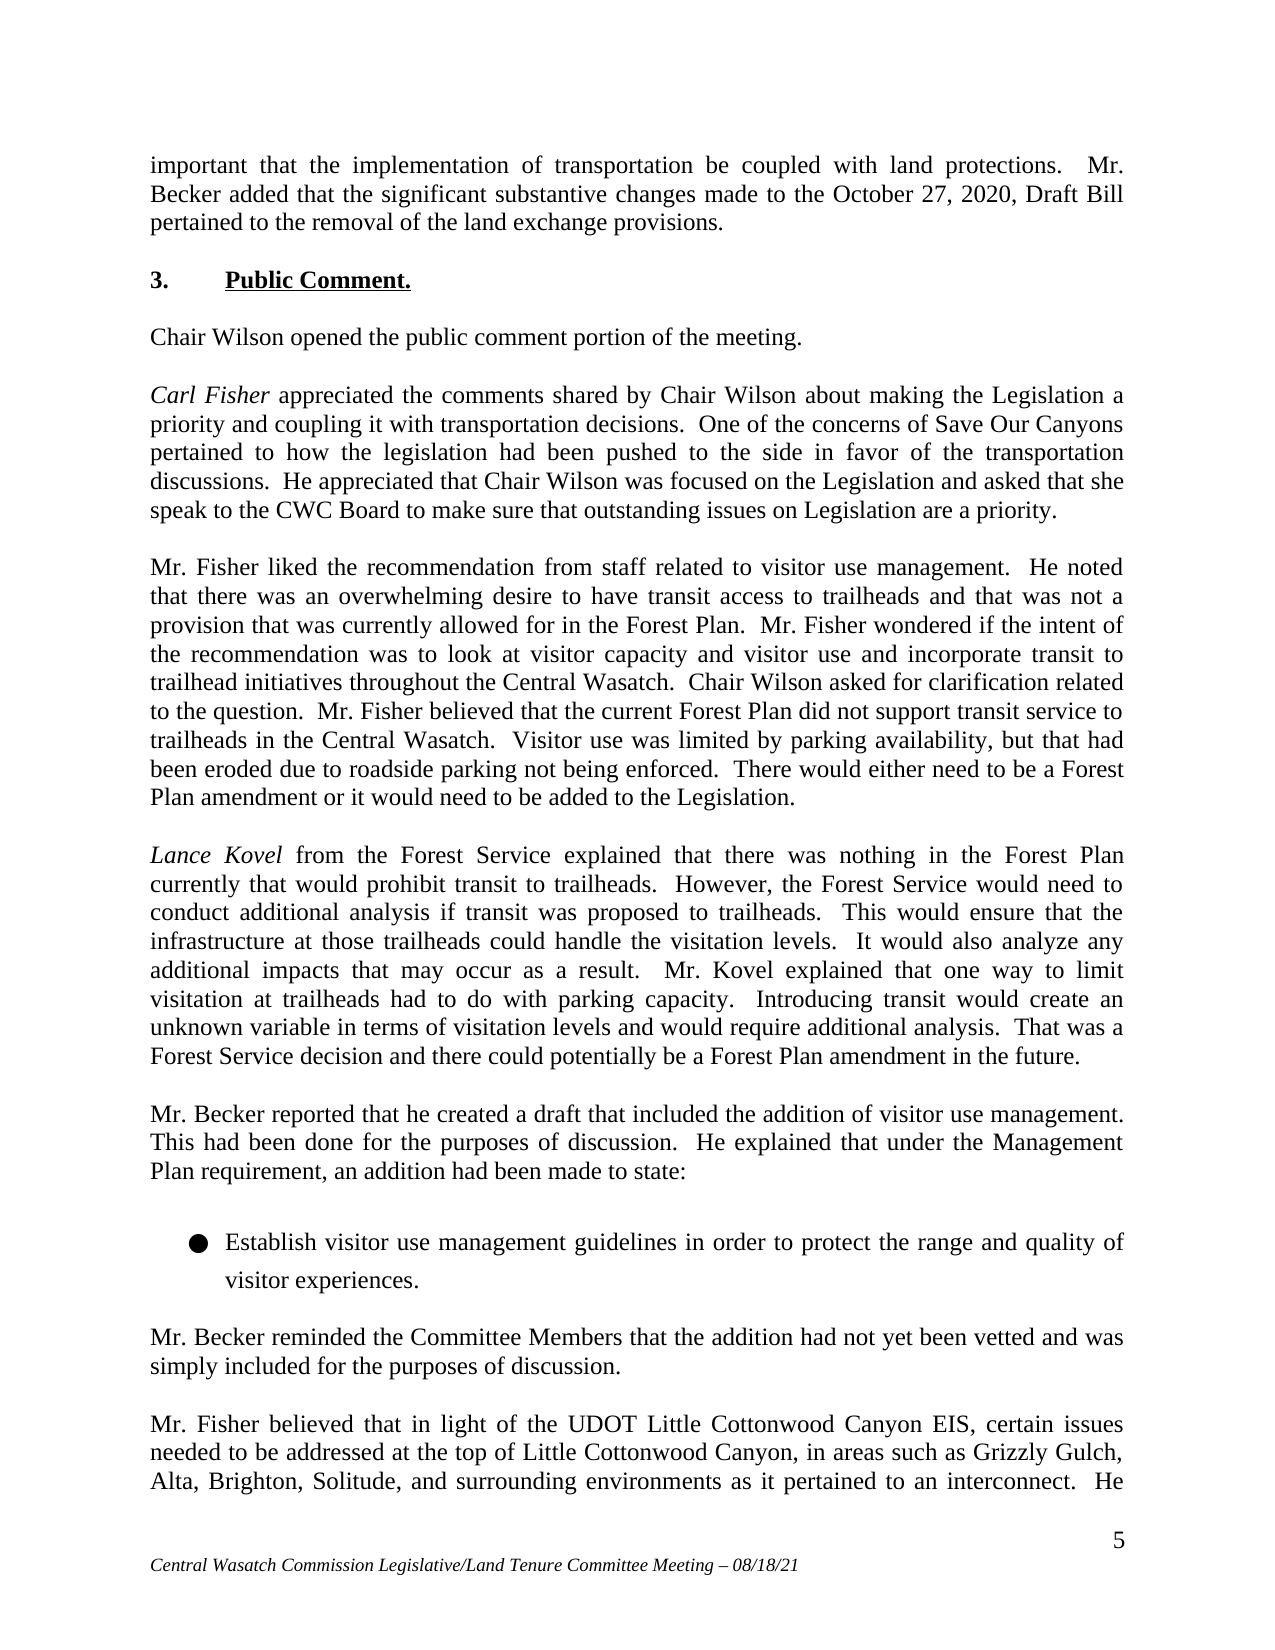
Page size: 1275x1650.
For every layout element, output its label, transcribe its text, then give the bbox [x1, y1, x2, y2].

list Public Comment. [150, 265, 1125, 294]
text Chair Wilson opened the public comment portion of the meeting. [150, 322, 1125, 351]
text Mr. Becker reported that he created a draft that included the addition of visitor use management. This had been done for the purposes of discussion. He explained that under the Management Plan requirement, an addition had been made to state: [150, 1099, 1125, 1185]
text Carl Fisher appreciated the comments shared by Chair Wilson about making the Legislation a priority and coupling it with transportation decisions. One of the concerns of Save Our Canyons pertained to how the legislation had been pushed to the side in favor of the transportation discussions. He appreciated that Chair Wilson was focused on the Legislation and asked that she speak to the CWC Board to make sure that outstanding issues on Legislation are a priority. [150, 380, 1125, 524]
text Mr. Fisher liked the recommendation from staff related to visitor use management. He noted that there was an overwhelming desire to have transit access to trailheads and that was not a provision that was currently allowed for in the Forest Plan. Mr. Fisher wondered if the intent of the recommendation was to look at visitor capacity and visitor use and incorporate transit to trailhead initiatives throughout the Central Wasatch. Chair Wilson asked for clarification related to the question. Mr. Fisher believed that the current Forest Plan did not support transit service to trailheads in the Central Wasatch. Visitor use was limited by parking availability, but that had been eroded due to roadside parking not being enforced. There would either need to be a Forest Plan amendment or it would need to be added to the Legislation. [150, 552, 1125, 811]
text Lance Kovel from the Forest Service explained that there was nothing in the Forest Plan currently that would prohibit transit to trailheads. However, the Forest Service would need to conduct additional analysis if transit was proposed to trailheads. This would ensure that the infrastructure at those trailheads could handle the visitation levels. It would also analyze any additional impacts that may occur as a result. Mr. Kovel explained that one way to limit visitation at trailheads had to do with parking capacity. Introducing transit would create an unknown variable in terms of visitation levels and would require additional analysis. That was a Forest Service decision and there could potentially be a Forest Plan amendment in the future. [150, 840, 1125, 1070]
text Mr. Becker reminded the Committee Members that the addition had not yet been vetted and was simply included for the purposes of discussion. [150, 1322, 1125, 1380]
list Establish visitor use management guidelines in order to protect the range and quality of visitor experiences. [187, 1214, 1125, 1294]
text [150, 150, 1125, 236]
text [150, 1409, 1125, 1495]
